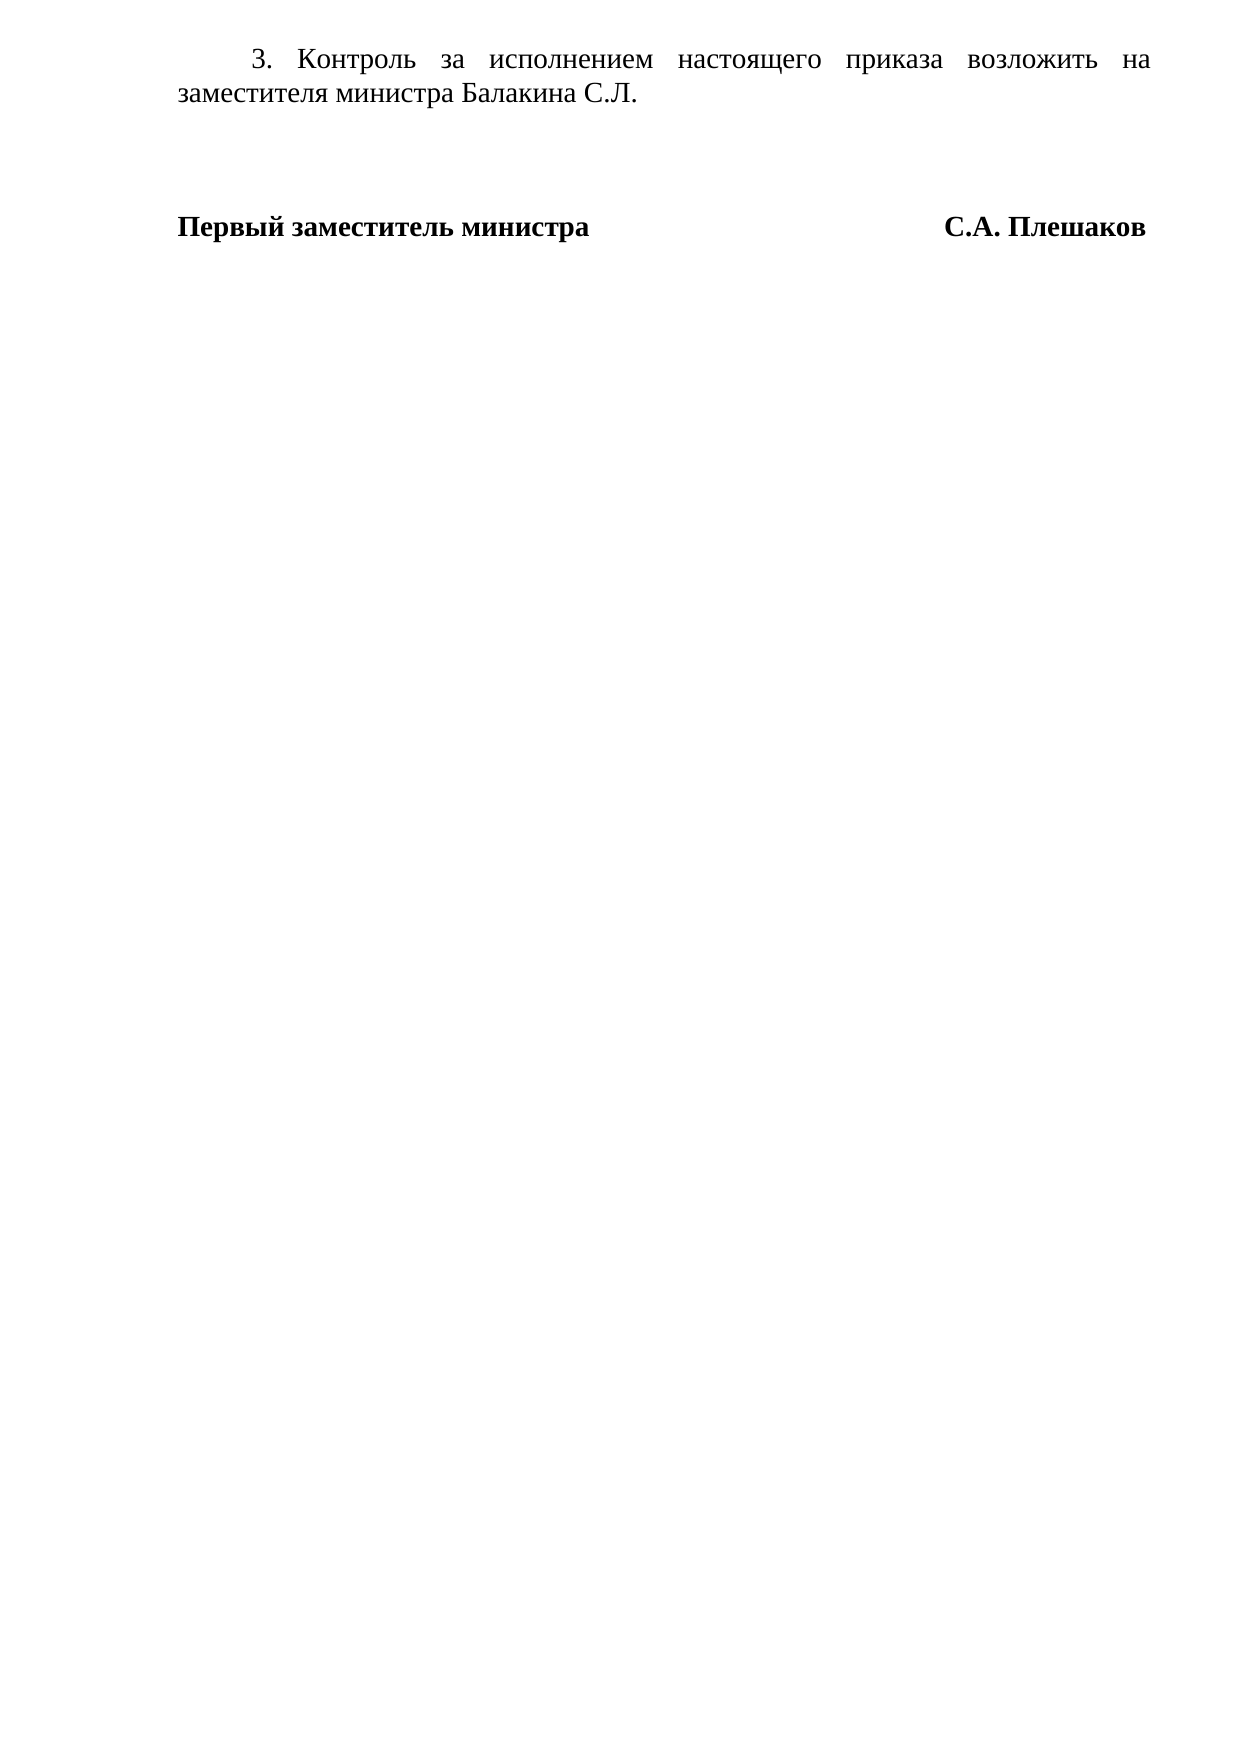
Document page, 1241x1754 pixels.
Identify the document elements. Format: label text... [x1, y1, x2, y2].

text 3. Контроль за исполнением настоящего приказа возложить на заместителя министра Балакина С.Л. [177, 41, 1152, 108]
text Первый заместитель министра С.А. Плешаков [177, 209, 1152, 243]
